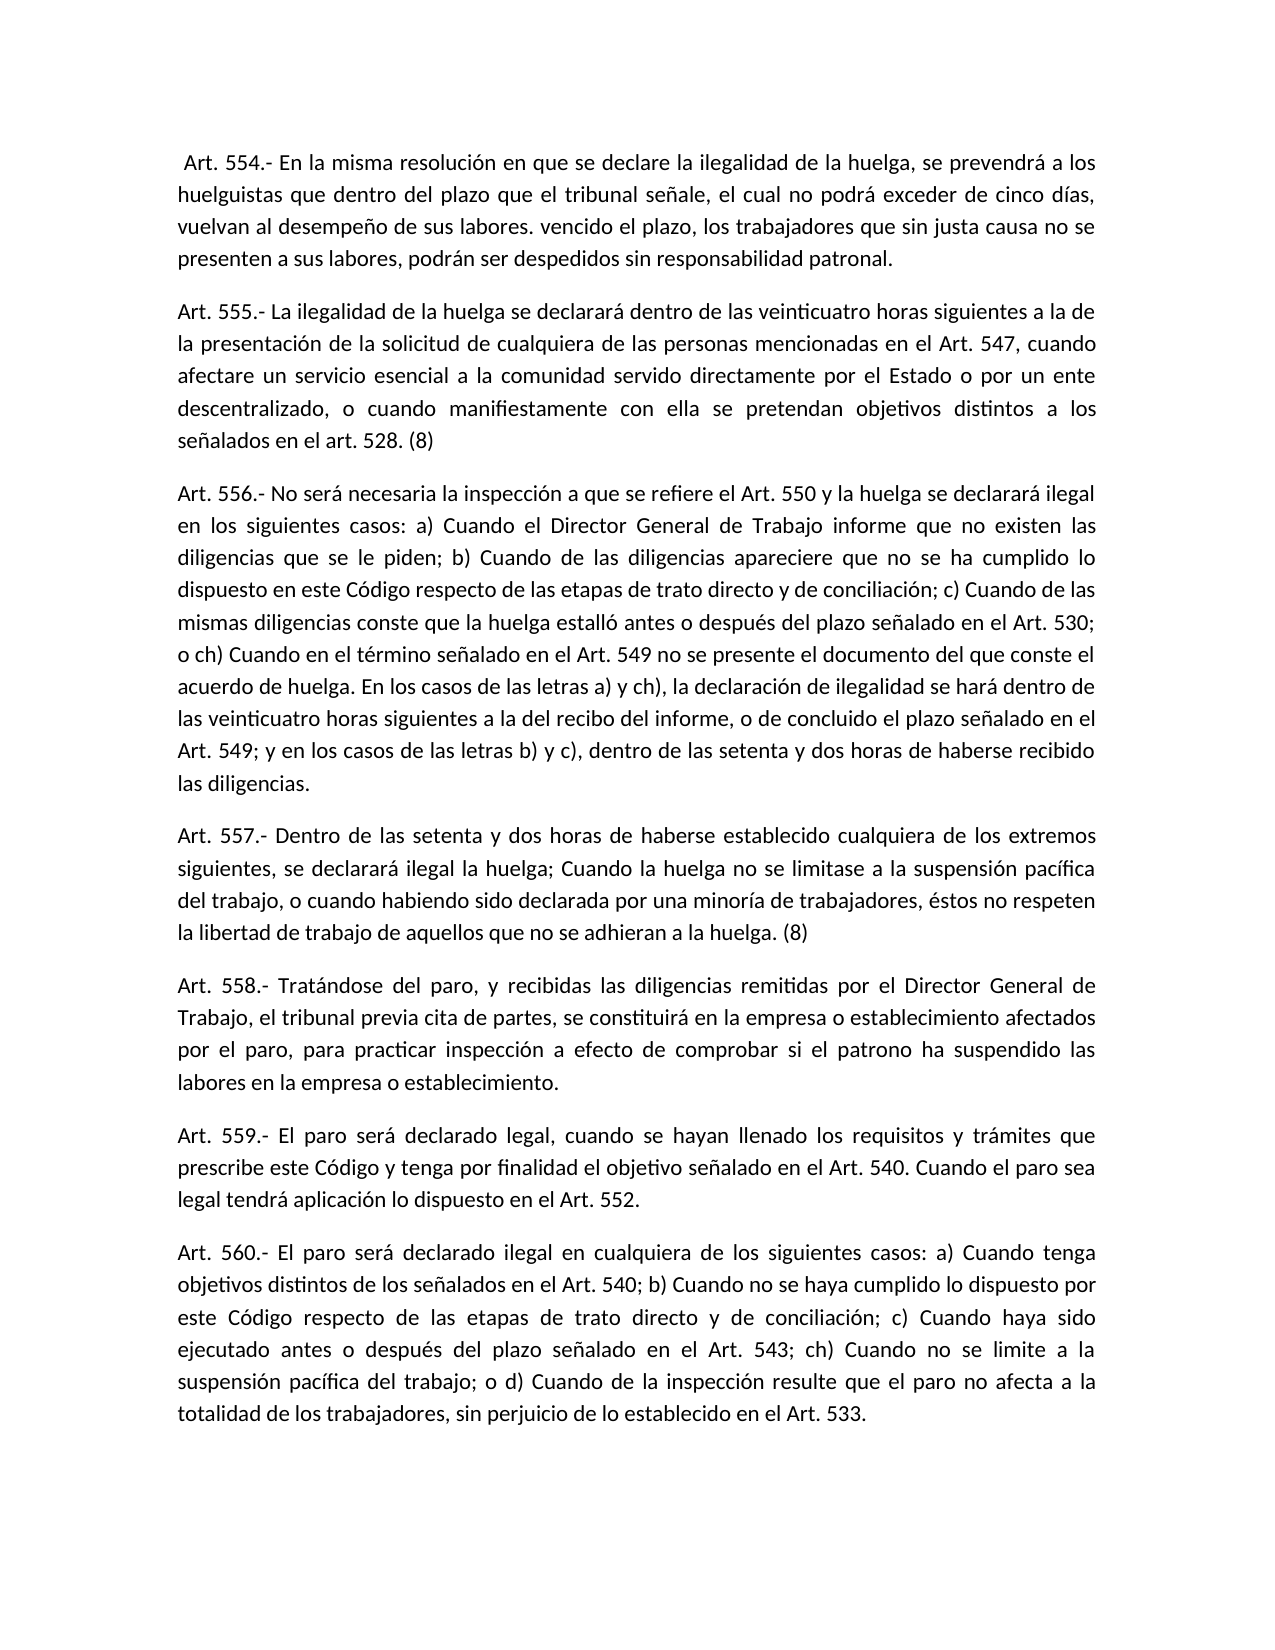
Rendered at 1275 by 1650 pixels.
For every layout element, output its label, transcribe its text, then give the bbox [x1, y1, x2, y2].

text Art. 558.- Tratándose del paro, y recibidas las diligencias remitidas por el Director General de Trabajo, el tribunal previa cita de partes, se constituirá en la empresa o establecimiento afectados por el paro, para practicar inspección a efecto de comprobar si el patrono ha suspendido las labores en la empresa o establecimiento. [177, 971, 1098, 1096]
text Art. 560.- El paro será declarado ilegal en cualquiera de los siguientes casos: a) Cuando tenga objetivos distintos de los señalados en el Art. 540; b) Cuando no se haya cumplido lo dispuesto por este Código respecto de las etapas de trato directo y de conciliación; c) Cuando haya sido ejecutado antes o después del plazo señalado en el Art. 543; ch) Cuando no se limite a la suspensión pacífica del trabajo; o d) Cuando de la inspección resulte que el paro no afecta a la totalidad de los trabajadores, sin perjuicio de lo establecido en el Art. 533. [177, 1238, 1098, 1427]
text Art. 555.- La ilegalidad de la huelga se declarará dentro de las veinticuatro horas siguientes a la de la presentación de la solicitud de cualquiera de las personas mencionadas en el Art. 547, cuando afectare un servicio esencial a la comunidad servido directamente por el Estado o por un ente descentralizado, o cuando manifiestamente con ella se pretendan objetivos distintos a los señalados en el art. 528. (8) [177, 297, 1098, 454]
text Art. 559.- El paro será declarado legal, cuando se hayan llenado los requisitos y trámites que prescribe este Código y tenga por finalidad el objetivo señalado en el Art. 540. Cuando el paro sea legal tendrá aplicación lo dispuesto en el Art. 552. [177, 1121, 1098, 1213]
text Art. 554.- En la misma resolución en que se declare la ilegalidad de la huelga, se prevendrá a los huelguistas que dentro del plazo que el tribunal señale, el cual no podrá exceder de cinco días, vuelvan al desempeño de sus labores. vencido el plazo, los trabajadores que sin justa causa no se presenten a sus labores, podrán ser despedidos sin responsabilidad patronal. [177, 148, 1098, 272]
text Art. 556.- No será necesaria la inspección a que se refiere el Art. 550 y la huelga se declarará ilegal en los siguientes casos: a) Cuando el Director General de Trabajo informe que no existen las diligencias que se le piden; b) Cuando de las diligencias apareciere que no se ha cumplido lo dispuesto en este Código respecto de las etapas de trato directo y de conciliación; c) Cuando de las mismas diligencias conste que la huelga estalló antes o después del plazo señalado en el Art. 530; o ch) Cuando en el término señalado en el Art. 549 no se presente el documento del que conste el acuerdo de huelga. En los casos de las letras a) y ch), la declaración de ilegalidad se hará dentro de las veinticuatro horas siguientes a la del recibo del informe, o de concluido el plazo señalado en el Art. 549; y en los casos de las letras b) y c), dentro de las setenta y dos horas de haberse recibido las diligencias. [177, 479, 1098, 797]
text Art. 557.- Dentro de las setenta y dos horas de haberse establecido cualquiera de los extremos siguientes, se declarará ilegal la huelga; Cuando la huelga no se limitase a la suspensión pacífica del trabajo, o cuando habiendo sido declarada por una minoría de trabajadores, éstos no respeten la libertad de trabajo de aquellos que no se adhieran a la huelga. (8) [177, 822, 1098, 946]
